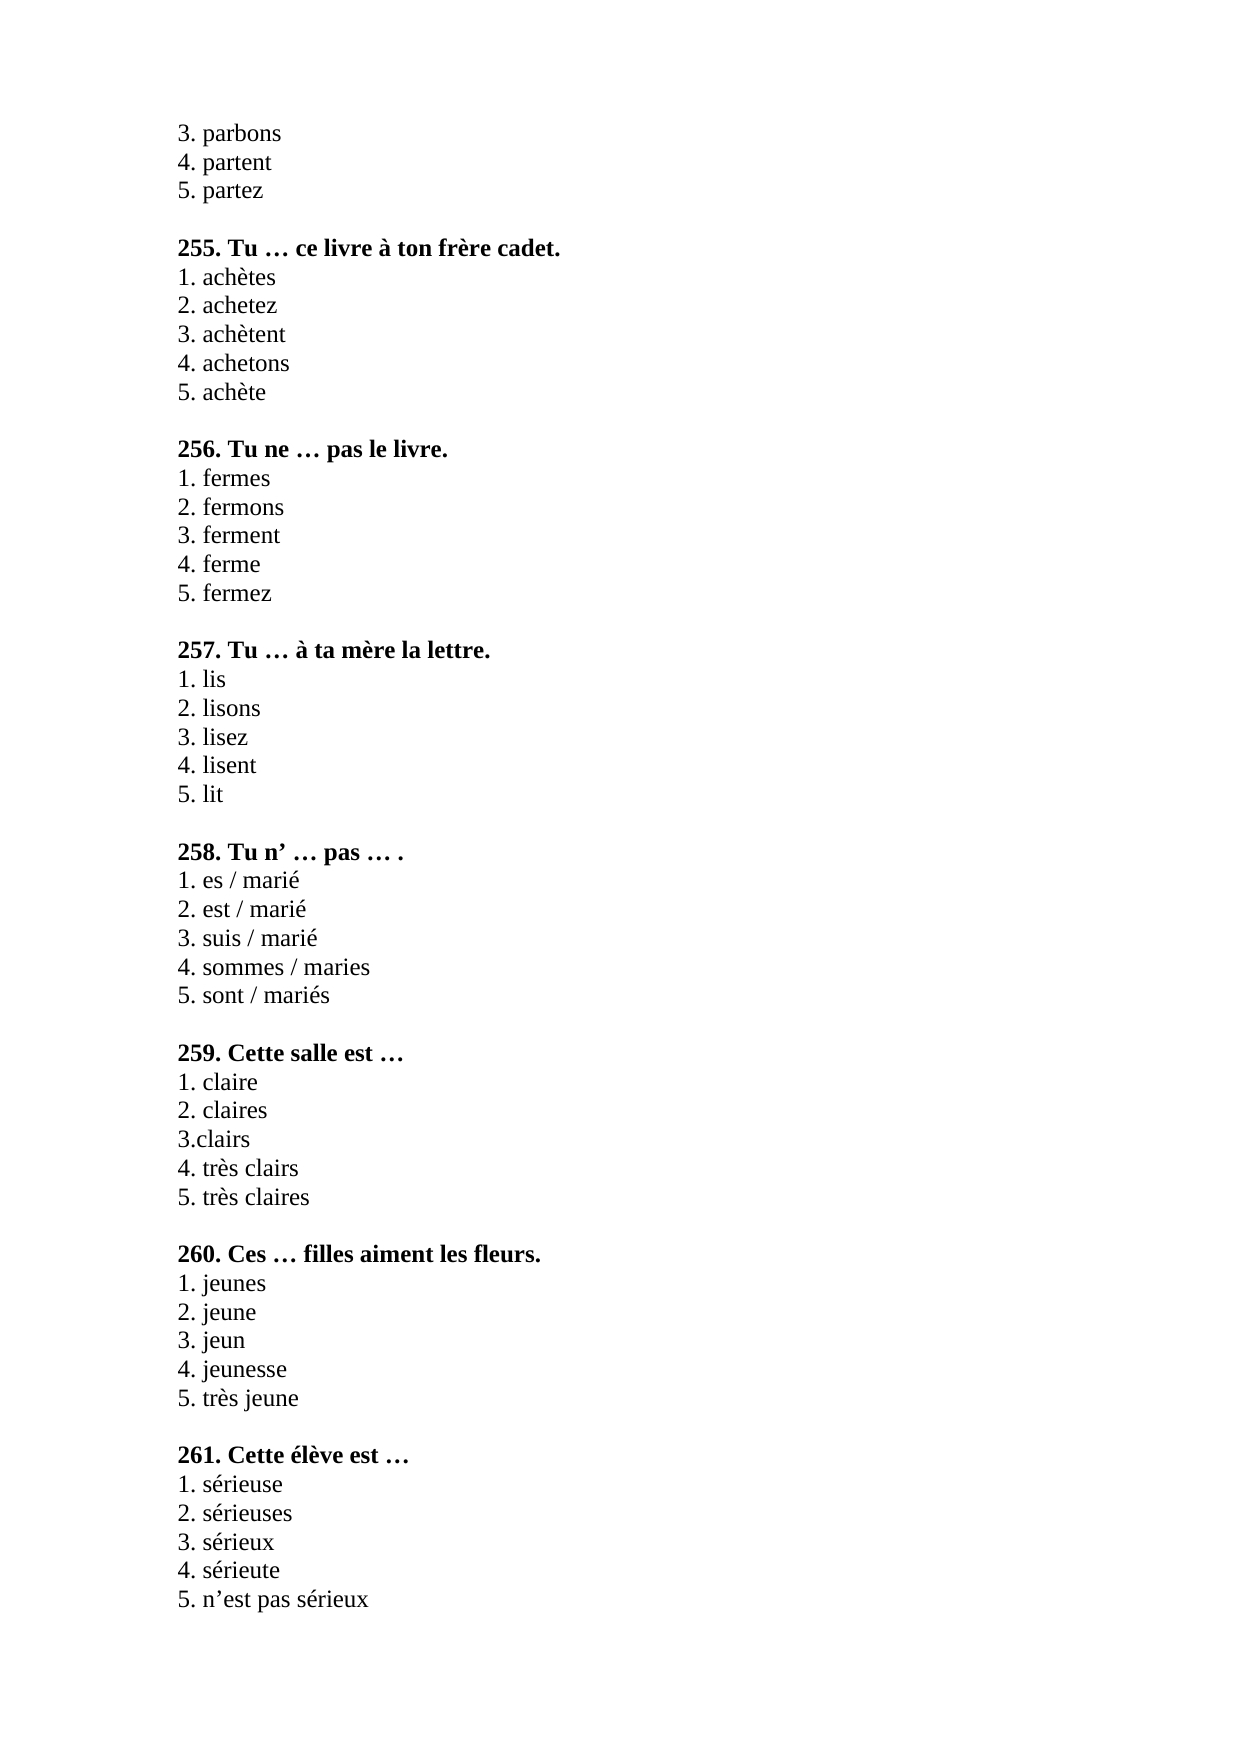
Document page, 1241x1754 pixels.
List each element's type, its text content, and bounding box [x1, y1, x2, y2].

text 2. lisons [177, 693, 1152, 722]
text 4. jeunesse [177, 1354, 1152, 1383]
text 4. sommes / maries [177, 952, 1152, 981]
text 3. suis / marié [177, 923, 1152, 952]
text 2. est / marié [177, 894, 1152, 923]
text 1. es / marié [177, 866, 1152, 894]
text 259. Cette salle est … [177, 1038, 1152, 1067]
text 1. sérieuse [177, 1469, 1152, 1498]
text 4. lisent [177, 751, 1152, 779]
text 5. très jeune [177, 1383, 1152, 1412]
text 3. ferment [177, 521, 1152, 549]
text 1. fermes [177, 463, 1152, 492]
text 255. Tu … ce livre à ton frère cadet. [177, 233, 1152, 262]
text 4. achetons [177, 348, 1152, 377]
text 261. Cette élève est … [177, 1441, 1152, 1469]
text 3. sérieux [177, 1527, 1152, 1556]
text 5. achète [177, 377, 1152, 406]
text 2. jeune [177, 1297, 1152, 1326]
text 5. partez [177, 176, 1152, 204]
text 4. sérieute [177, 1556, 1152, 1584]
text 1. lis [177, 664, 1152, 693]
text 4. partent [177, 147, 1152, 176]
text 5. très claires [177, 1182, 1152, 1211]
text 1. jeunes [177, 1268, 1152, 1297]
text 2. claires [177, 1096, 1152, 1124]
text 4. ferme [177, 549, 1152, 578]
text 260. Ces … filles aiment les fleurs. [177, 1239, 1152, 1268]
text 2. fermons [177, 492, 1152, 521]
text 3. lisez [177, 722, 1152, 751]
text 3. achètent [177, 319, 1152, 348]
text 257. Tu … à ta mère la lettre. [177, 636, 1152, 664]
text 1. claire [177, 1067, 1152, 1096]
text 3.clairs [177, 1124, 1152, 1153]
text 256. Tu ne … pas le livre. [177, 434, 1152, 463]
text 2. achetez [177, 291, 1152, 319]
text 3. jeun [177, 1326, 1152, 1354]
text 5. lit [177, 779, 1152, 808]
text 5. n’est pas sérieux [177, 1584, 1152, 1613]
text 258. Tu n’ … pas … . [177, 837, 1152, 866]
text 3. parbons [177, 118, 1152, 147]
text 5. fermez [177, 578, 1152, 607]
text 1. achètes [177, 262, 1152, 291]
text 2. sérieuses [177, 1498, 1152, 1527]
text 4. très clairs [177, 1153, 1152, 1182]
text 5. sont / mariés [177, 981, 1152, 1009]
